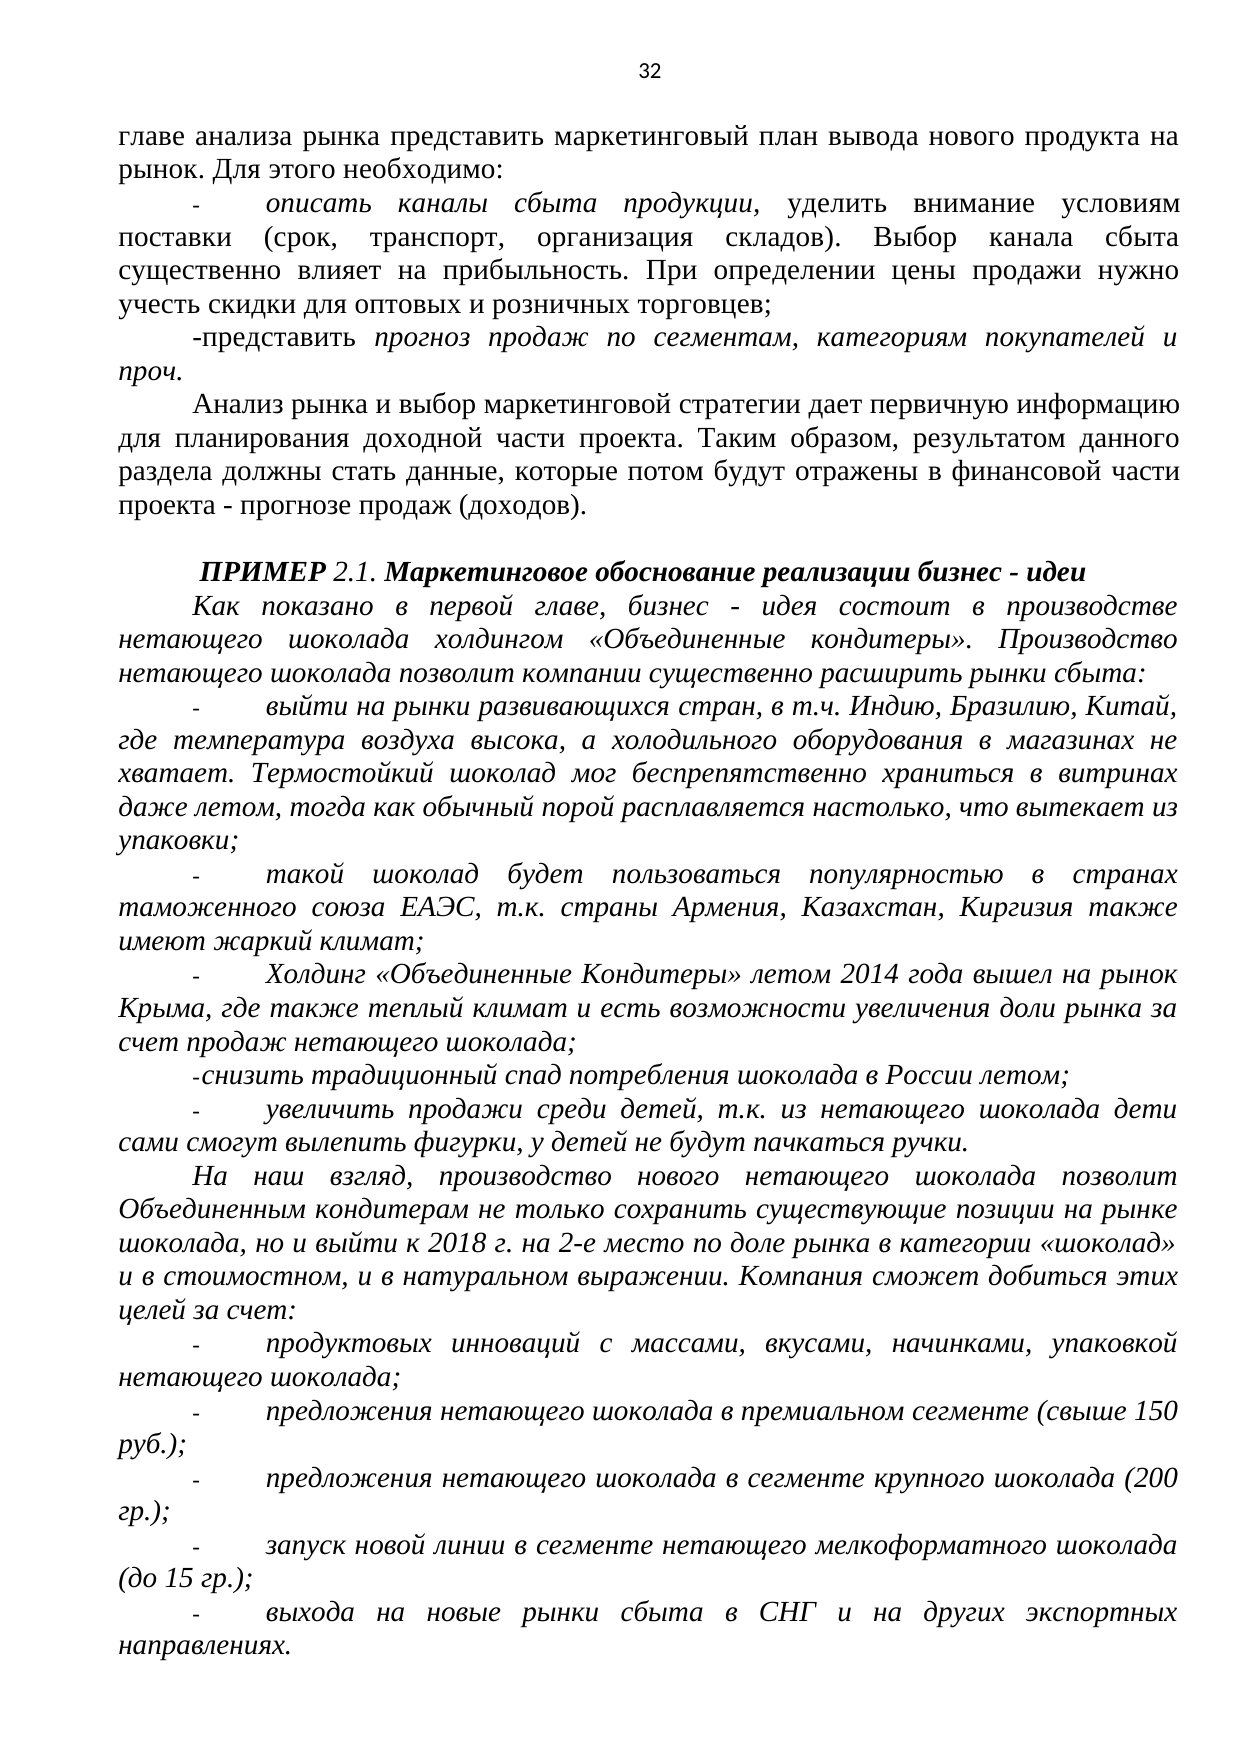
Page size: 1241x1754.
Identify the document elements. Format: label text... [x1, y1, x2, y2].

text Как показано в первой главе, бизнес - идея состоит в производстве нетающего шоколада холдингом «Объединенные кондитеры». Производство нетающего шоколада позволит компании существенно расширить рынки сбыта: [118, 588, 1181, 688]
text Анализ рынка и выбор маркетинговой стратегии дает первичную информацию для планирования доходной части проекта. Таким образом, результатом данного раздела должны стать данные, которые потом будут отражены в финансовой части проекта - прогнозе продаж (доходов). [118, 386, 1181, 521]
list увеличить продажи среди детей, т.к. из нетающего шоколада дети сами смогут вылепить фигурки, у детей не будут пачкаться ручки. [118, 1091, 1181, 1158]
text ПРИМЕР 2.1. Маркетинговое обоснование реализации бизнес - идеи [118, 554, 1181, 588]
list такой шоколад будет пользоваться популярностью в странах таможенного союза ЕАЭС, т.к. страны Армения, Казахстан, Киргизия также имеют жаркий климат; [118, 856, 1181, 957]
list продуктовых инноваций с массами, вкусами, начинками, упаковкой нетающего шоколада; [118, 1326, 1181, 1393]
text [118, 118, 1181, 185]
list Холдинг «Объединенные Кондитеры» летом 2014 года вышел на рынок Крыма, где также теплый климат и есть возможности увеличения доли рынка за счет продаж нетающего шоколада; [118, 957, 1181, 1057]
list предложения нетающего шоколада в премиальном сегменте (свыше 150 руб.); [118, 1393, 1181, 1460]
list предложения нетающего шоколада в сегменте крупного шоколада (200 гр.); [118, 1460, 1181, 1527]
text -представить прогноз продаж по сегментам, категориям покупателей и проч. [118, 319, 1181, 386]
text На наш взгляд, производство нового нетающего шоколада позволит Объединенным кондитерам не только сохранить существующие позиции на рынке шоколада, но и выйти к 2018 г. на 2-е место по доле рынка в категории «шоколад» и в стоимостном, и в натуральном выражении. Компания сможет добиться этих целей за счет: [118, 1158, 1181, 1326]
list запуск новой линии в сегменте нетающего мелкоформатного шоколада (до 15 гр.); [118, 1527, 1181, 1594]
list выхода на новые рынки сбыта в СНГ и на других экспортных направлениях. [118, 1594, 1181, 1661]
list выйти на рынки развивающихся стран, в т.ч. Индию, Бразилию, Китай, где температура воздуха высока, а холодильного оборудования в магазинах не хватает. Термостойкий шоколад мог беспрепятственно храниться в витринах даже летом, тогда как обычный порой расплавляется настолько, что вытекает из упаковки; [118, 688, 1181, 856]
list снизить традиционный спад потребления шоколада в России летом; [118, 1057, 1181, 1091]
list описать каналы сбыта продукции, уделить внимание условиям поставки (срок, транспорт, организация складов). Выбор канала сбыта существенно влияет на прибыльность. При определении цены продажи нужно учесть скидки для оптовых и розничных торговцев; [118, 185, 1181, 319]
